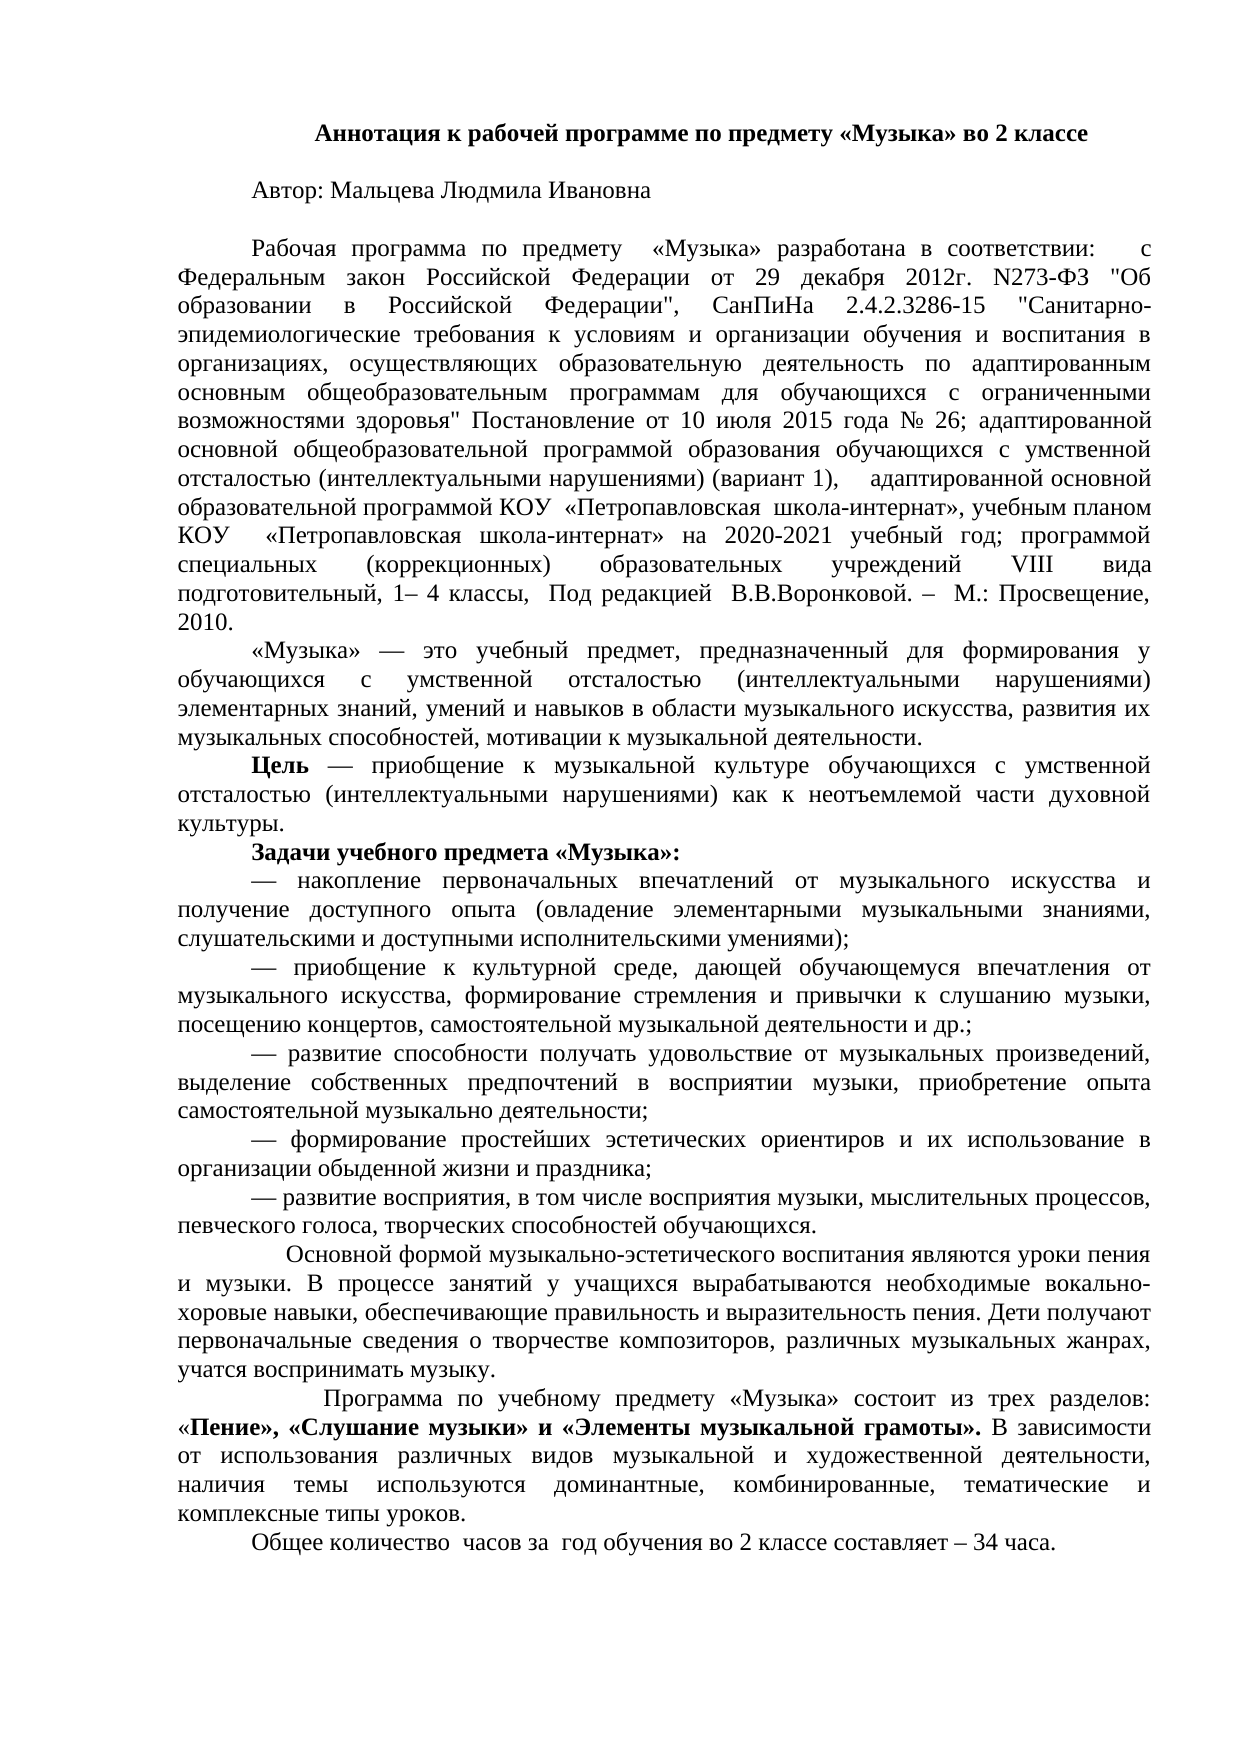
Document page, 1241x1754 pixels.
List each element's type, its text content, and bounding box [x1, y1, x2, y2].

text Цель ― приобщение к музыкальной культуре обучающихся с умственной отсталостью (интеллектуальными нарушениями) как к неотъемлемой части духовной культуры. [177, 751, 1152, 837]
text ― развитие восприятия, в том числе восприятия музыки, мыслительных процессов, певческого голоса, творческих способностей обучающихся. [177, 1182, 1152, 1239]
text Задачи учебного предмета «Музыка»: [177, 837, 1152, 866]
text Основной формой музыкально-эстетического воспитания являются уроки пения и музыки. В процессе занятий у учащихся вырабатываются необходимые вокально-хоровые навыки, обеспечивающие правильность и выразительность пения. Дети получают первоначальные сведения о творчестве композиторов, различных музыкальных жанрах, учатся воспринимать музыку. [177, 1239, 1152, 1383]
text ― развитие способности получать удовольствие от музыкальных произведений, выделение собственных предпочтений в восприятии музыки, приобретение опыта самостоятельной музыкально деятельности; [177, 1038, 1152, 1124]
text ― формирование простейших эстетических ориентиров и их использование в организации обыденной жизни и праздника; [177, 1124, 1152, 1182]
text Автор: Мальцева Людмила Ивановна [177, 176, 1152, 204]
text Общее количество часов за год обучения во 2 классе составляет – 34 часа. [177, 1527, 1152, 1556]
text ― приобщение к культурной среде, дающей обучающемуся впечатления от музыкального искусства, формирование стремления и привычки к слушанию музыки, посещению концертов, самостоятельной музыкальной деятельности и др.; [177, 952, 1152, 1038]
text Программа по учебному предмету «Музыка» состоит из трех разделов: «Пение», «Слушание музыки» и «Элементы музыкальной грамоты». В зависимости от использования различных видов музыкальной и художественной деятельности, наличия темы используются доминантные, комбинированные, тематические и комплексные типы уроков. [177, 1383, 1152, 1527]
text ― накопление первоначальных впечатлений от музыкального искусства и получение доступного опыта (овладение элементарными музыкальными знаниями, слушательскими и доступными исполнительскими умениями); [177, 866, 1152, 952]
text «Музыка» ― это учебный предмет, предназначенный для формирования у обучающихся с умственной отсталостью (интеллектуальными нарушениями) элементарных знаний, умений и навыков в области музыкального искусства, развития их музыкальных способностей, мотивации к музыкальной деятельности. [177, 636, 1152, 751]
text Аннотация к рабочей программе по предмету «Музыка» во 2 классе [177, 118, 1152, 147]
text Рабочая программа по предмету «Музыка» разработана в соответствии: с Федеральным закон Российской Федерации от 29 декабря 2012г. N273-ФЗ "Об образовании в Российской Федерации", СанПиНа 2.4.2.3286-15 "Санитарно-эпидемиологические требования к условиям и организации обучения и воспитания в организациях, осуществляющих образовательную деятельность по адаптированным основным общеобразовательным программам для обучающихся с ограниченными возможностями здоровья" Постановление от 10 июля 2015 года № 26; адаптированной основной общеобразовательной программой образования обучающихся с умственной отсталостью (интеллектуальными нарушениями) (вариант 1), адаптированной основной образовательной программой КОУ «Петропавловская школа-интернат», учебным планом КОУ «Петропавловская школа-интернат» на 2020-2021 учебный год; программой специальных (коррекционных) образовательных учреждений VIII вида подготовительный, 1– 4 классы, Под редакцией В.В.Воронковой. – М.: Просвещение, 2010. [177, 233, 1152, 636]
